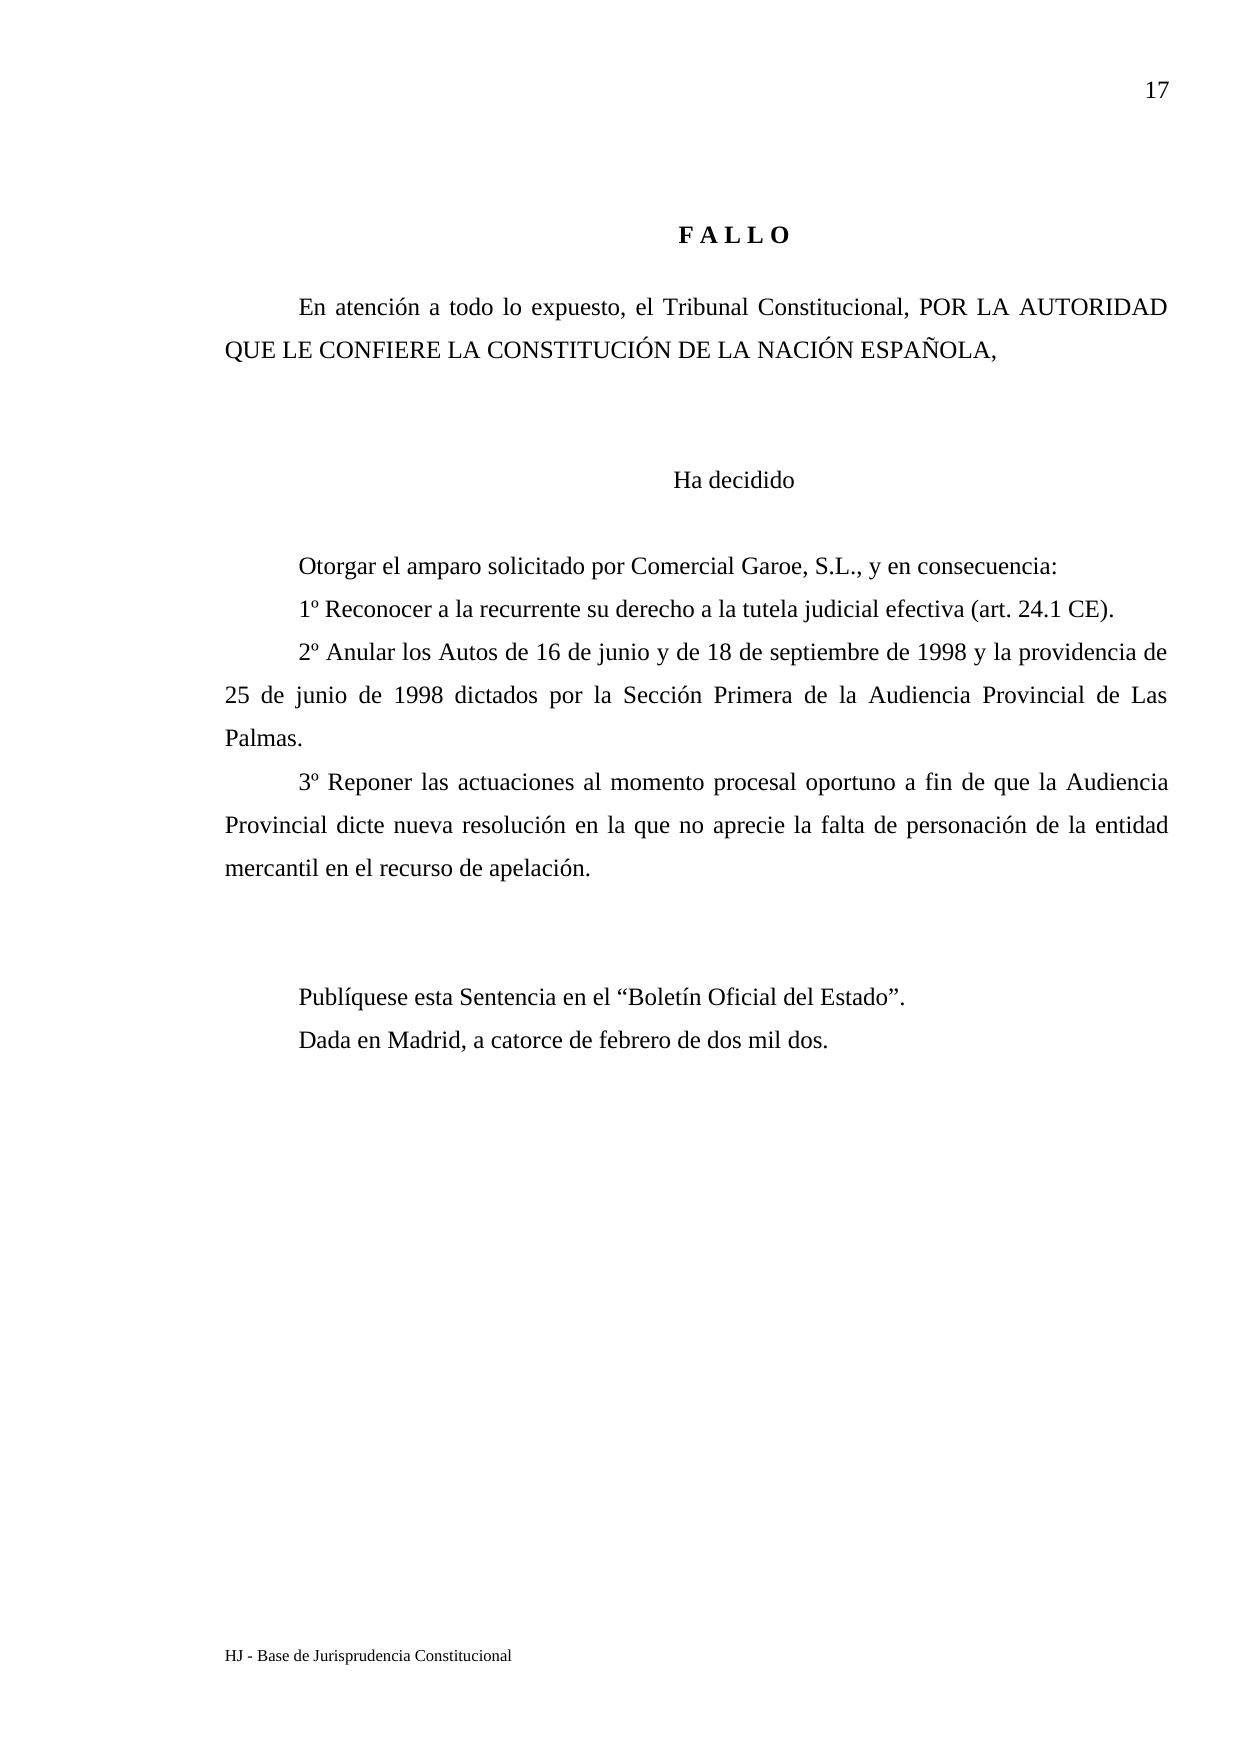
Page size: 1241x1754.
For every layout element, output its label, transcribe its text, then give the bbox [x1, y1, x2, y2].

text Dada en Madrid, a catorce de febrero de dos mil dos. [224, 1025, 1169, 1054]
text Ha decidido [224, 465, 1169, 493]
text 3º Reponer las actuaciones al momento procesal oportuno a fin de que la Audiencia Provincial dicte nueva resolución en la que no aprecie la falta de personación de la entidad mercantil en el recurso de apelación. [224, 767, 1169, 882]
text 2º Anular los Autos de 16 de junio y de 18 de septiembre de 1998 y la providencia de 25 de junio de 1998 dictados por la Sección Primera de la Audiencia Provincial de Las Palmas. [224, 637, 1169, 752]
text Otorgar el amparo solicitado por Comercial Garoe, S.L., y en consecuencia: [224, 551, 1169, 580]
text 1º Reconocer a la recurrente su derecho a la tutela judicial efectiva (art. 24.1 CE). [224, 594, 1169, 623]
subtitle F A L L O [224, 220, 1169, 249]
text En atención a todo lo expuesto, el Tribunal Constitucional, POR LA AUTORIDAD QUE LE CONFIERE LA CONSTITUCIÓN DE LA NACIÓN ESPAÑOLA, [224, 292, 1169, 364]
text Publíquese esta Sentencia en el “Boletín Oficial del Estado”. [224, 982, 1169, 1011]
